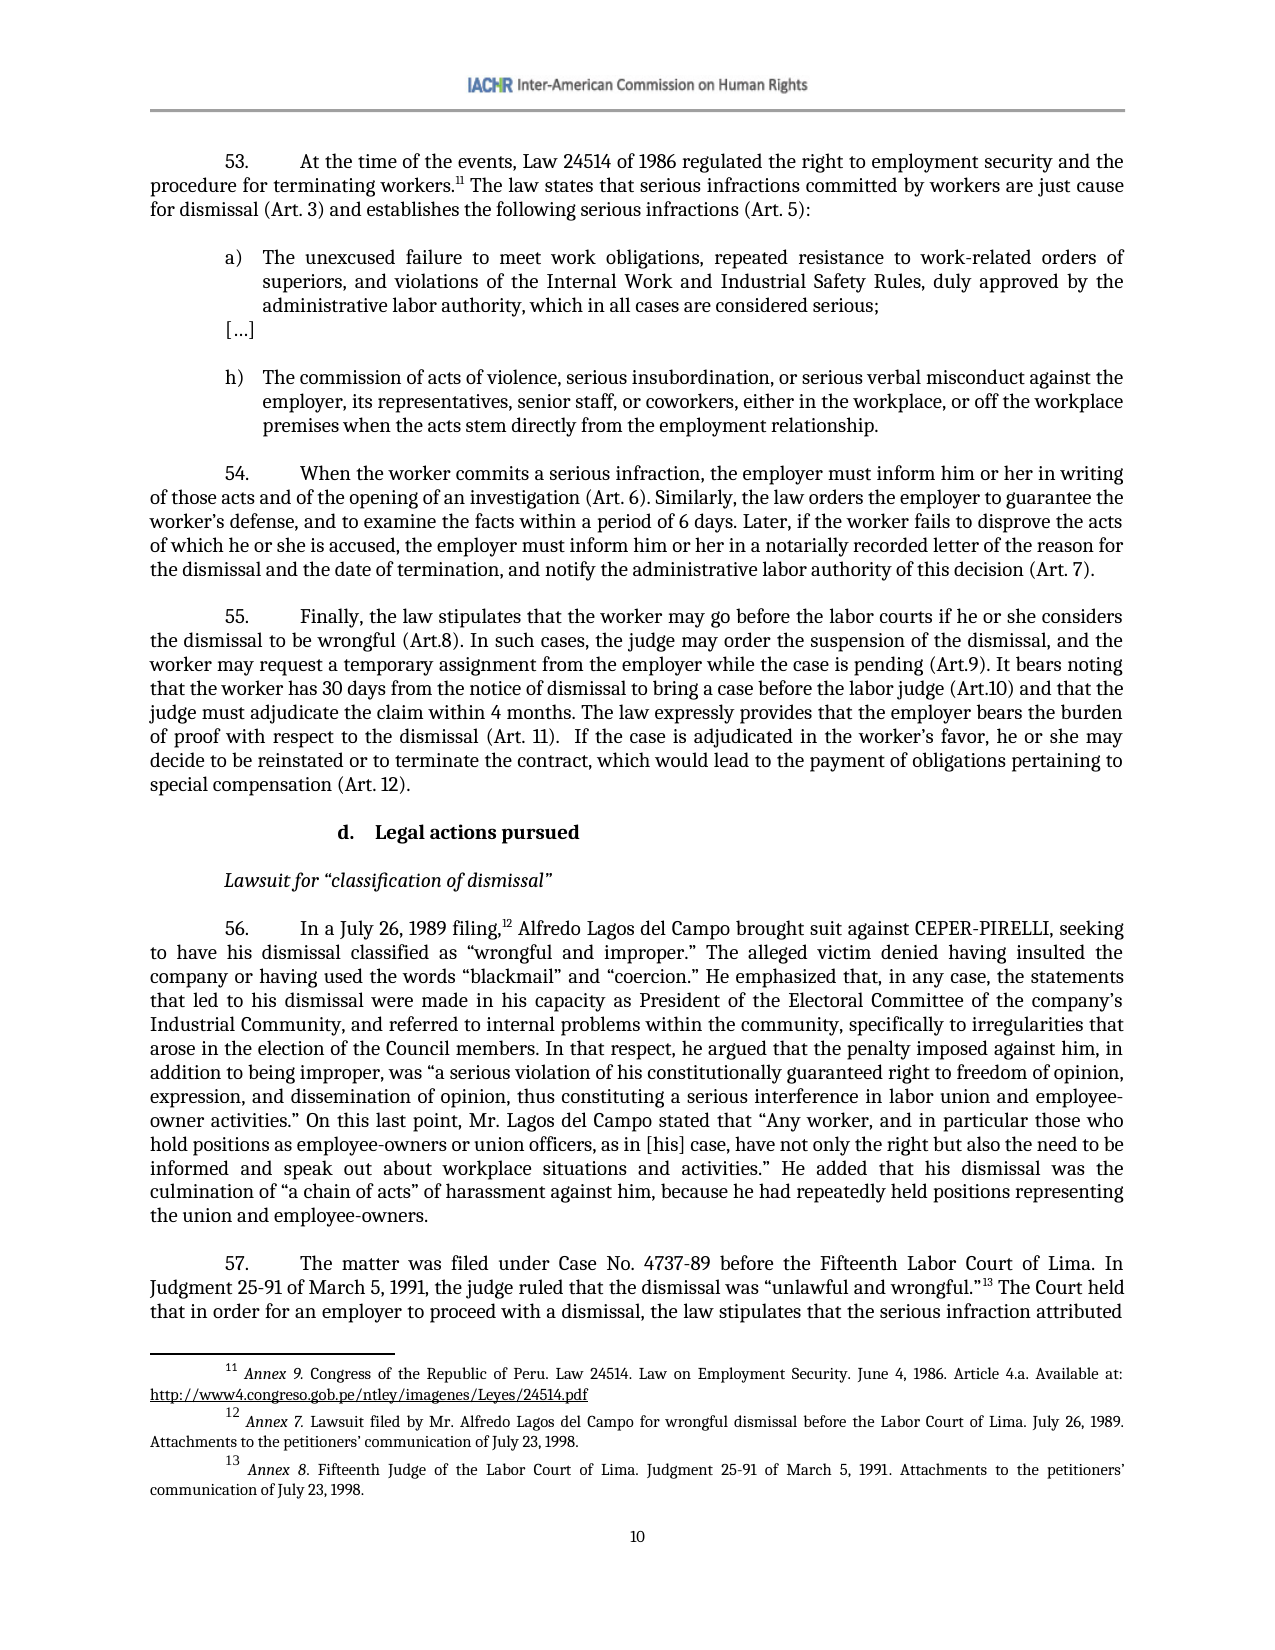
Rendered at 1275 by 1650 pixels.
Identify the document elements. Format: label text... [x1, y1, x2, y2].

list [150, 1252, 1125, 1324]
picture [456, 75, 819, 95]
text h) The commission of acts of violence, serious insubordination, or serious verbal misconduct against the employer, its representatives, senior staff, or coworkers, either in the workplace, or off the workplace premises when the acts stem directly from the employment relationship. [225, 366, 1125, 437]
list […] [225, 318, 1125, 342]
subtitle Legal actions pursued [337, 821, 1125, 845]
list Finally, the law stipulates that the worker may go before the labor courts if he or she considers the dismissal to be wrongful (Art.8). In such cases, the judge may order the suspension of the dismissal, and the worker may request a temporary assignment from the employer while the case is pending (Art.9). It bears noting that the worker has 30 days from the notice of dismissal to bring a case before the labor judge (Art.10) and that the judge must adjudicate the claim within 4 months. The law expressly provides that the employer bears the burden of proof with respect to the dismissal (Art. 11). If the case is adjudicated in the worker’s favor, he or she may decide to be reinstated or to terminate the contract, which would lead to the payment of obligations pertaining to special compensation (Art. 12). [150, 605, 1125, 797]
text Lawsuit for “classification of dismissal” [150, 869, 1125, 893]
list At the time of the events, Law 24514 of 1986 regulated the right to employment security and the procedure for terminating workers. The law states that serious infractions committed by workers are just cause for dismissal (Art. 3) and establishes the following serious infractions (Art. 5): [150, 150, 1125, 222]
list When the worker commits a serious infraction, the employer must inform him or her in writing of those acts and of the opening of an investigation (Art. 6). Similarly, the law orders the employer to guarantee the worker’s defense, and to examine the facts within a period of 6 days. Later, if the worker fails to disprove the acts of which he or she is accused, the employer must inform him or her in a notarially recorded letter of the reason for the dismissal and the date of termination, and notify the administrative labor authority of this decision (Art. 7). [150, 461, 1125, 581]
list In a July 26, 1989 filing, Alfredo Lagos del Campo brought suit against CEPER-PIRELLI, seeking to have his dismissal classified as “wrongful and improper.” The alleged victim denied having insulted the company or having used the words “blackmail” and “coercion.” He emphasized that, in any case, the statements that led to his dismissal were made in his capacity as President of the Electoral Committee of the company’s Industrial Community, and referred to internal problems within the community, specifically to irregularities that arose in the election of the Council members. In that respect, he argued that the penalty imposed against him, in addition to being improper, was “a serious violation of his constitutionally guaranteed right to freedom of opinion, expression, and dissemination of opinion, thus constituting a serious interference in labor union and employee-owner activities.” On this last point, Mr. Lagos del Campo stated that “Any worker, and in particular those who hold positions as employee-owners or union officers, as in [his] case, have not only the right but also the need to be informed and speak out about workplace situations and activities.” He added that his dismissal was the culmination of “a chain of acts” of harassment against him, because he had repeatedly held positions representing the union and employee-owners. [150, 917, 1125, 1228]
list The unexcused failure to meet work obligations, repeated resistance to work-related orders of superiors, and violations of the Internal Work and Industrial Safety Rules, duly approved by the administrative labor authority, which in all cases are considered serious; [225, 246, 1125, 318]
